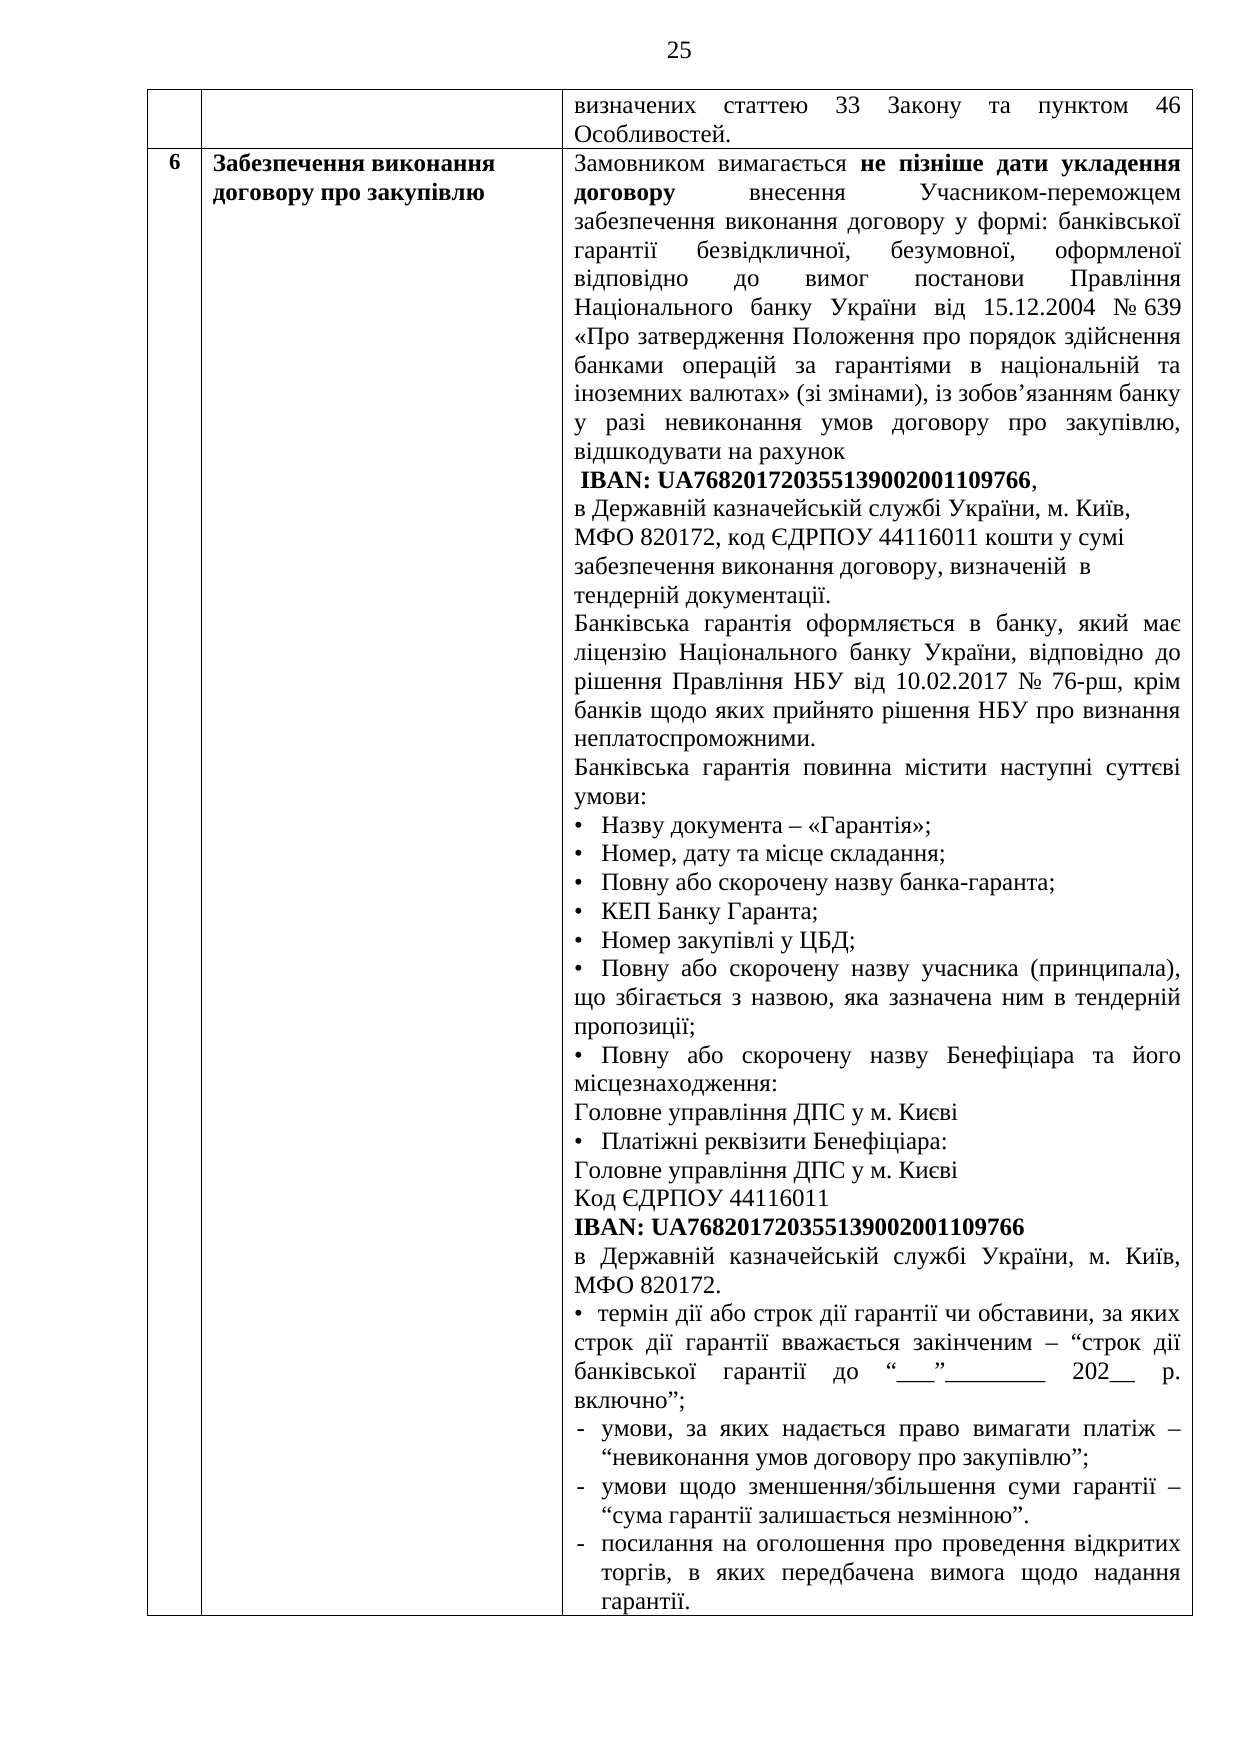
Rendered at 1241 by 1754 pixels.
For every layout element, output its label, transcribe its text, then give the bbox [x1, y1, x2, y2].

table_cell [202, 149, 562, 1615]
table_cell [563, 90, 1192, 147]
table_cell 5 [148, 90, 201, 147]
table_cell 6 [148, 149, 201, 1615]
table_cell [202, 90, 562, 147]
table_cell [563, 149, 1192, 1615]
